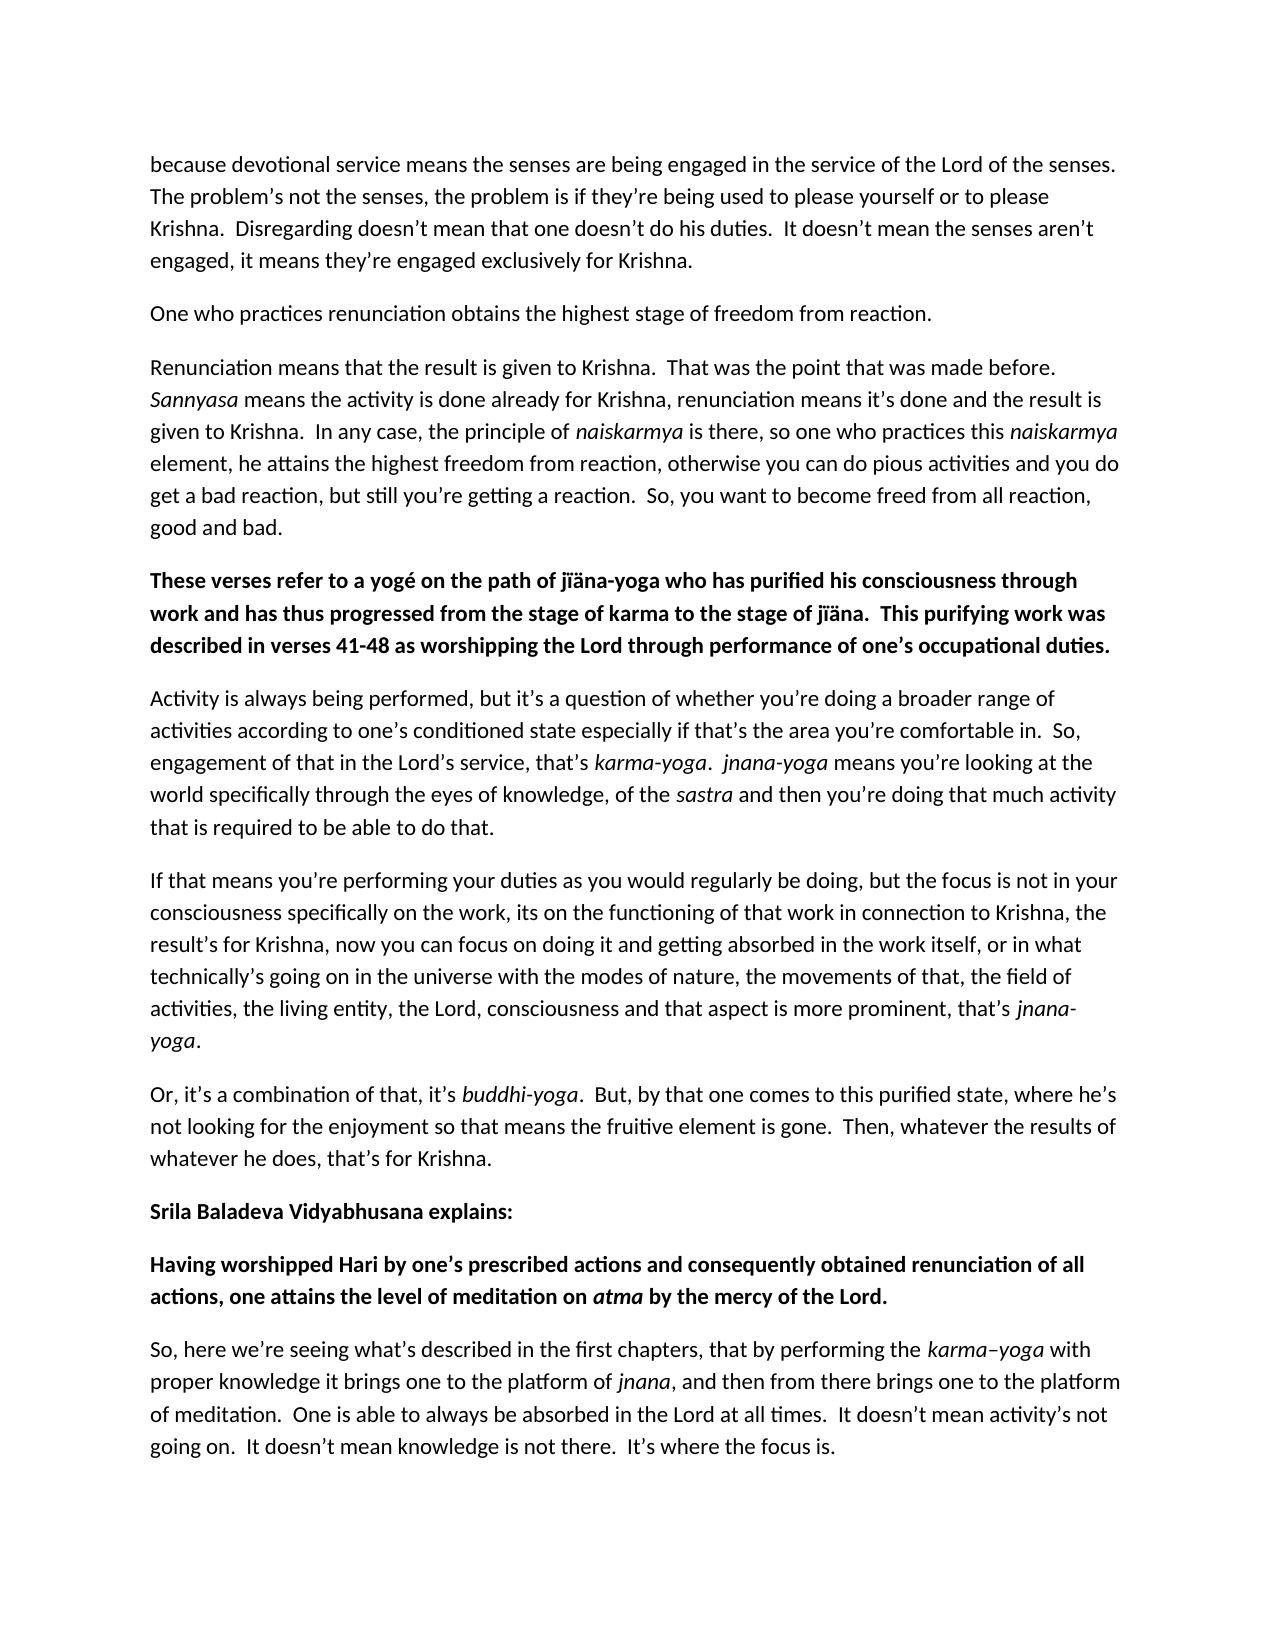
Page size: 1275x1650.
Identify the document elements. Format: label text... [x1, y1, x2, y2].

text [150, 150, 1125, 274]
text One who practices renunciation obtains the highest stage of freedom from reaction. [150, 299, 1125, 328]
text Srila Baladeva Vidyabhusana explains: [150, 1197, 1125, 1225]
text Renunciation means that the result is given to Krishna. That was the point that was made before. Sannyasa means the activity is done already for Krishna, renunciation means it’s done and the result is given to Krishna. In any case, the principle of naiskarmya is there, so one who practices this naiskarmya element, he attains the highest freedom from reaction, otherwise you can do pious activities and you do get a bad reaction, but still you’re getting a reaction. So, you want to become freed from all reaction, good and bad. [150, 353, 1125, 542]
text So, here we’re seeing what’s described in the first chapters, that by performing the karma–yoga with proper knowledge it brings one to the platform of jnana, and then from there brings one to the platform of meditation. One is able to always be absorbed in the Lord at all times. It doesn’t mean activity’s not going on. It doesn’t mean knowledge is not there. It’s where the focus is. [150, 1335, 1125, 1460]
text These verses refer to a yogé on the path of jïäna-yoga who has purified his consciousness through work and has thus progressed from the stage of karma to the stage of jïäna. This purifying work was described in verses 41-48 as worshipping the Lord through performance of one’s occupational duties. [150, 567, 1125, 659]
text Having worshipped Hari by one’s prescribed actions and consequently obtained renunciation of all actions, one attains the level of meditation on atma by the mercy of the Lord. [150, 1250, 1125, 1310]
text If that means you’re performing your duties as you would regularly be doing, but the focus is not in your consciousness specifically on the work, its on the functioning of that work in connection to Krishna, the result’s for Krishna, now you can focus on doing it and getting absorbed in the work itself, or in what technically’s going on in the universe with the modes of nature, the movements of that, the field of activities, the living entity, the Lord, consciousness and that aspect is more prominent, that’s jnana-yoga. [150, 866, 1125, 1055]
text Or, it’s a combination of that, it’s buddhi-yoga. But, by that one comes to this purified state, where he’s not looking for the enjoyment so that means the fruitive element is gone. Then, whatever the results of whatever he does, that’s for Krishna. [150, 1080, 1125, 1172]
text Activity is always being performed, but it’s a question of whether you’re doing a broader range of activities according to one’s conditioned state especially if that’s the area you’re comfortable in. So, engagement of that in the Lord’s service, that’s karma-yoga. jnana-yoga means you’re looking at the world specifically through the eyes of knowledge, of the sastra and then you’re doing that much activity that is required to be able to do that. [150, 684, 1125, 841]
